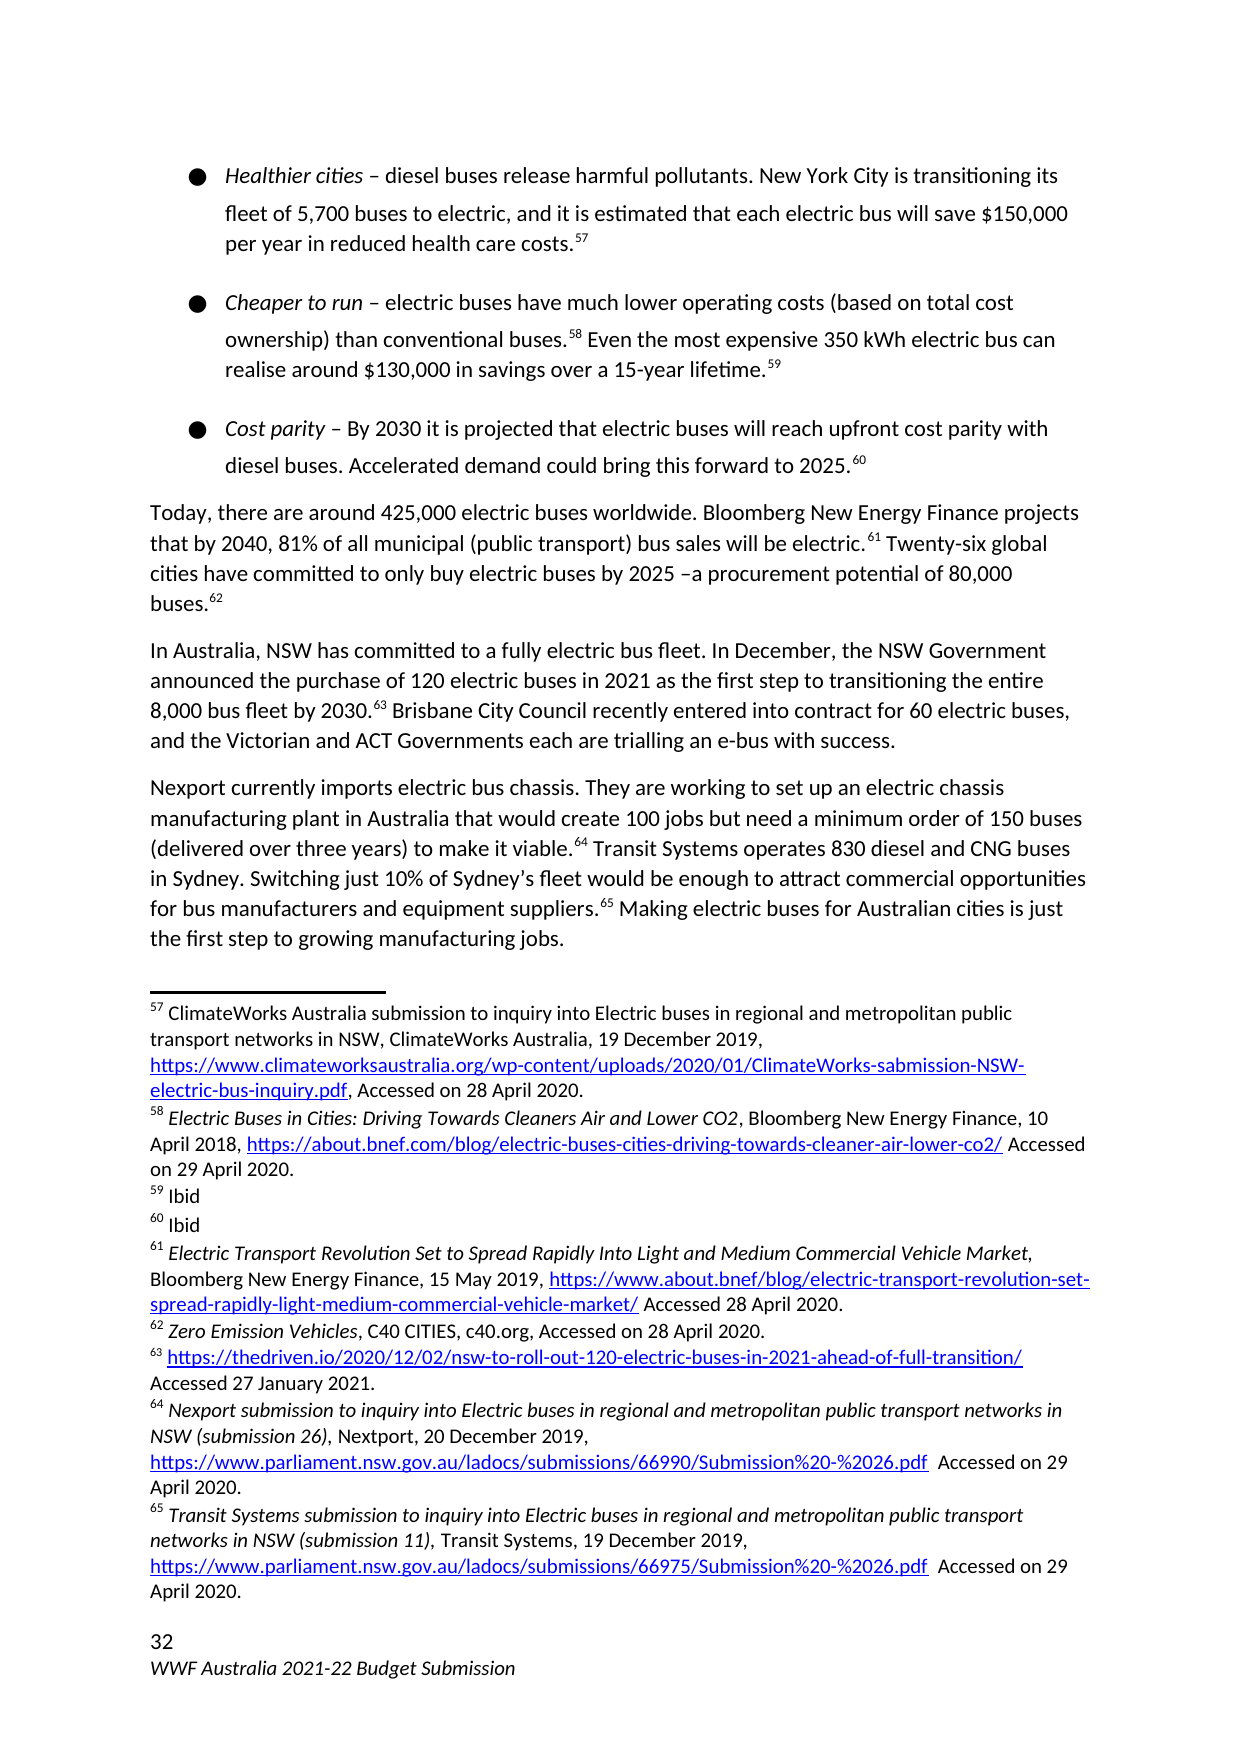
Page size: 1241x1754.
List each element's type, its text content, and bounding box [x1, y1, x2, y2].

text Today, there are around 425,000 electric buses worldwide. Bloomberg New Energy Finance projects that by 2040, 81% of all municipal (public transport) bus sales will be electric. Twenty-six global cities have committed to only buy electric buses by 2025 –a procurement potential of 80,000 buses. [150, 498, 1090, 617]
text Nexport currently imports electric bus chassis. They are working to set up an electric chassis manufacturing plant in Australia that would create 100 jobs but need a minimum order of 150 buses (delivered over three years) to make it viable. Transit Systems operates 830 diesel and CNG buses in Sydney. Switching just 10% of Sydney’s fleet would be enough to attract commercial opportunities for bus manufacturers and equipment suppliers. Making electric buses for Australian cities is just the first step to growing manufacturing jobs. [150, 773, 1090, 953]
text In Australia, NSW has committed to a fully electric bus fleet. In December, the NSW Government announced the purchase of 120 electric buses in 2021 as the first step to transitioning the entire 8,000 bus fleet by 2030. Brisbane City Council recently entered into contract for 60 electric buses, and the Victorian and ACT Governments each are trialling an e-bus with success. [150, 636, 1090, 755]
list Cost parity – By 2030 it is projected that electric buses will reach upfront cost parity with diesel buses. Accelerated demand could bring this forward to 2025. [187, 402, 1090, 480]
list Cheaper to run – electric buses have much lower operating costs (based on total cost ownership) than conventional buses. Even the most expensive 350 kWh electric bus can realise around $130,000 in savings over a 15-year lifetime. [187, 276, 1090, 384]
list Healthier cities – diesel buses release harmful pollutants. New York City is transitioning its fleet of 5,700 buses to electric, and it is estimated that each electric bus will save $150,000 per year in reduced health care costs. [187, 150, 1090, 257]
